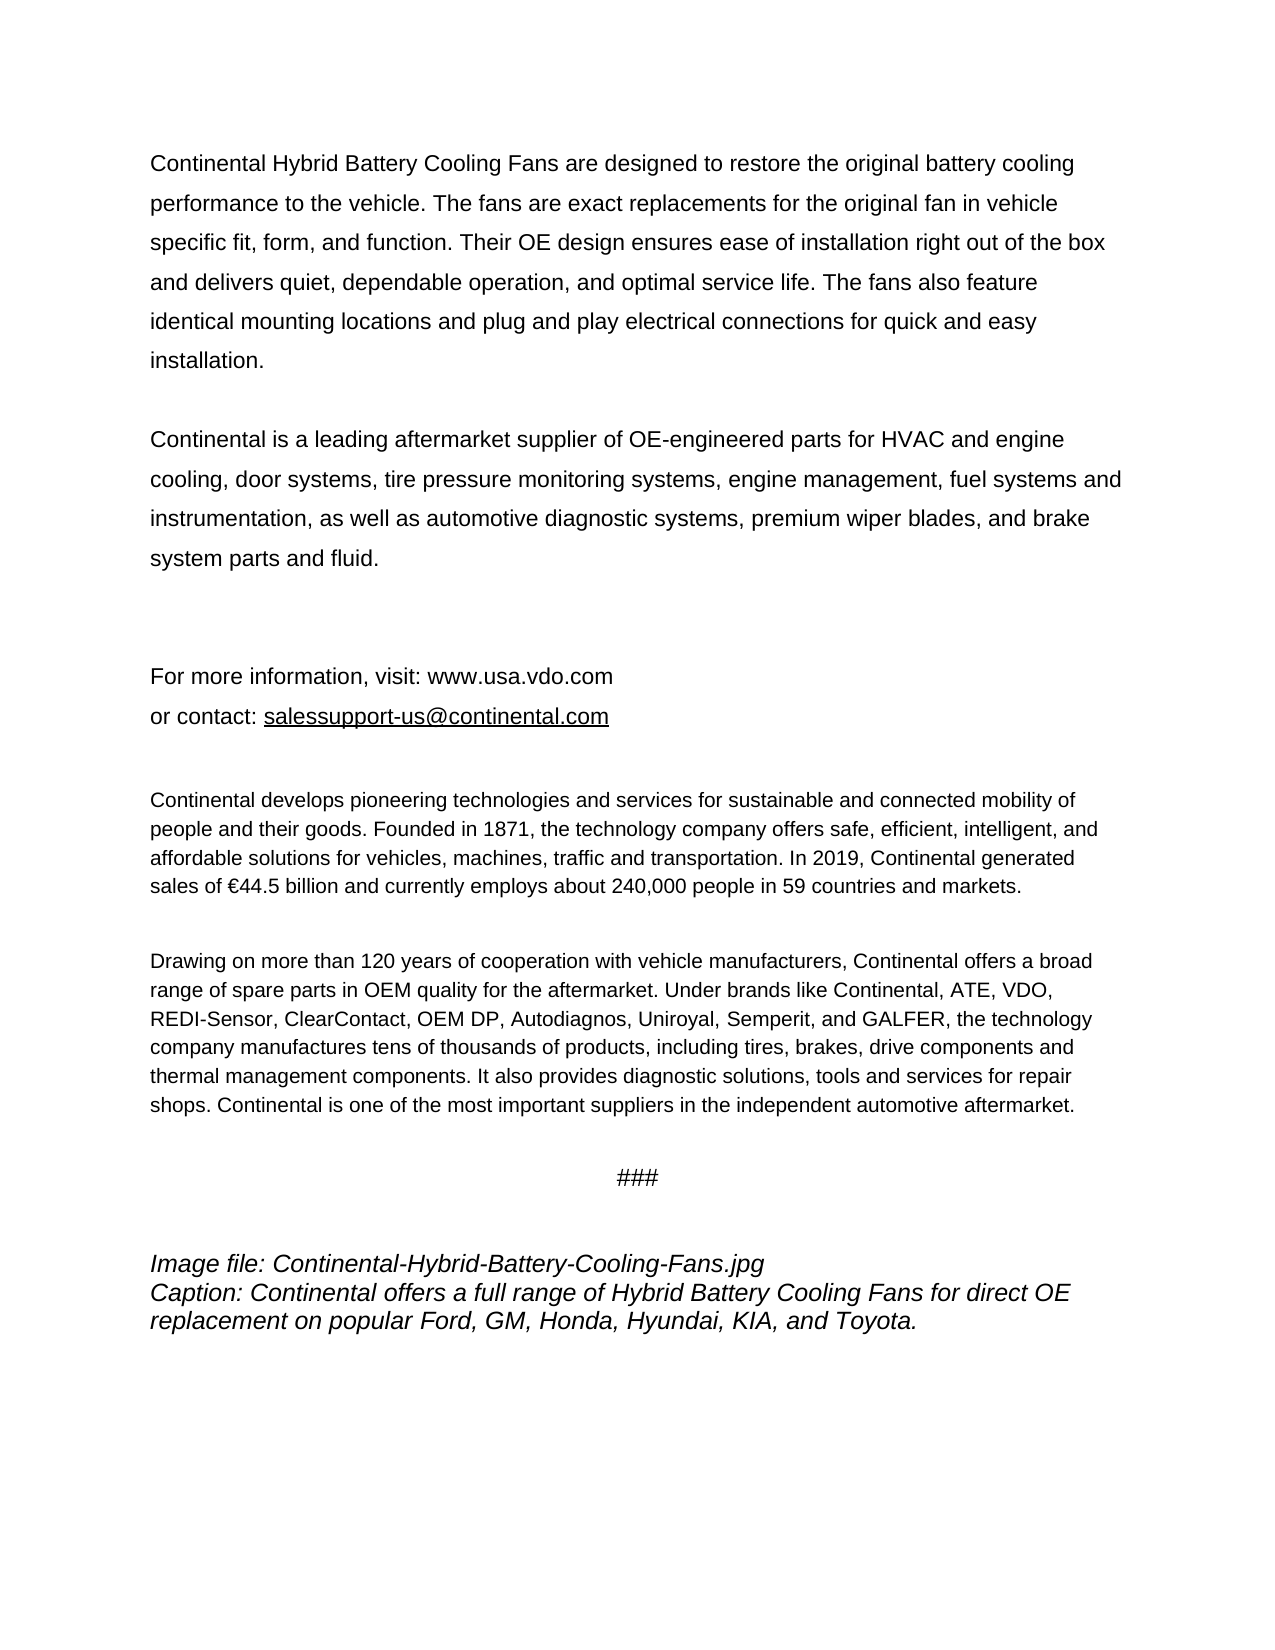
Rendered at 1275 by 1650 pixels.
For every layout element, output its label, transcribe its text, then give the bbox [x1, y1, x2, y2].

text Image file: Continental-Hybrid-Battery-Cooling-Fans.jpg [150, 1249, 1125, 1278]
text Continental is a leading aftermarket supplier of OE-engineered parts for HVAC and engine cooling, door systems, tire pressure monitoring systems, engine management, fuel systems and instrumentation, as well as automotive diagnostic systems, premium wiper blades, and brake system parts and fluid. [150, 426, 1125, 571]
text or contact: salessupport-us@continental.com [150, 703, 1125, 729]
text Continental Hybrid Battery Cooling Fans are designed to restore the original battery cooling performance to the vehicle. The fans are exact replacements for the original fan in vehicle specific fit, form, and function. Their OE design ensures ease of installation right out of the box and delivers quiet, dependable operation, and optimal service life. The fans also feature identical mounting locations and plug and play electrical connections for quick and easy installation. [150, 150, 1125, 374]
text Caption: Continental offers a full range of Hybrid Battery Cooling Fans for direct OE replacement on popular Ford, GM, Honda, Hyundai, KIA, and Toyota. [150, 1278, 1125, 1335]
text ### [150, 1163, 1125, 1191]
text Continental develops pioneering technologies and services for sustainable and connected mobility of people and their goods. Founded in 1871, the technology company offers safe, efficient, intelligent, and affordable solutions for vehicles, machines, traffic and transportation. In 2019, Continental generated sales of €44.5 billion and currently employs about 240,000 people in 59 countries and markets. [150, 788, 1125, 898]
text Drawing on more than 120 years of cooperation with vehicle manufacturers, Continental offers a broad range of spare parts in OEM quality for the aftermarket. Under brands like Continental, ATE, VDO, REDI-Sensor, ClearContact, OEM DP, Autodiagnos, Uniroyal, Semperit, and GALFER, the technology company manufactures tens of thousands of products, including tires, brakes, drive components and thermal management components. It also provides diagnostic solutions, tools and services for repair shops. Continental is one of the most important suppliers in the independent automotive aftermarket. [150, 949, 1125, 1117]
text For more information, visit: www.usa.vdo.com [150, 663, 1125, 689]
